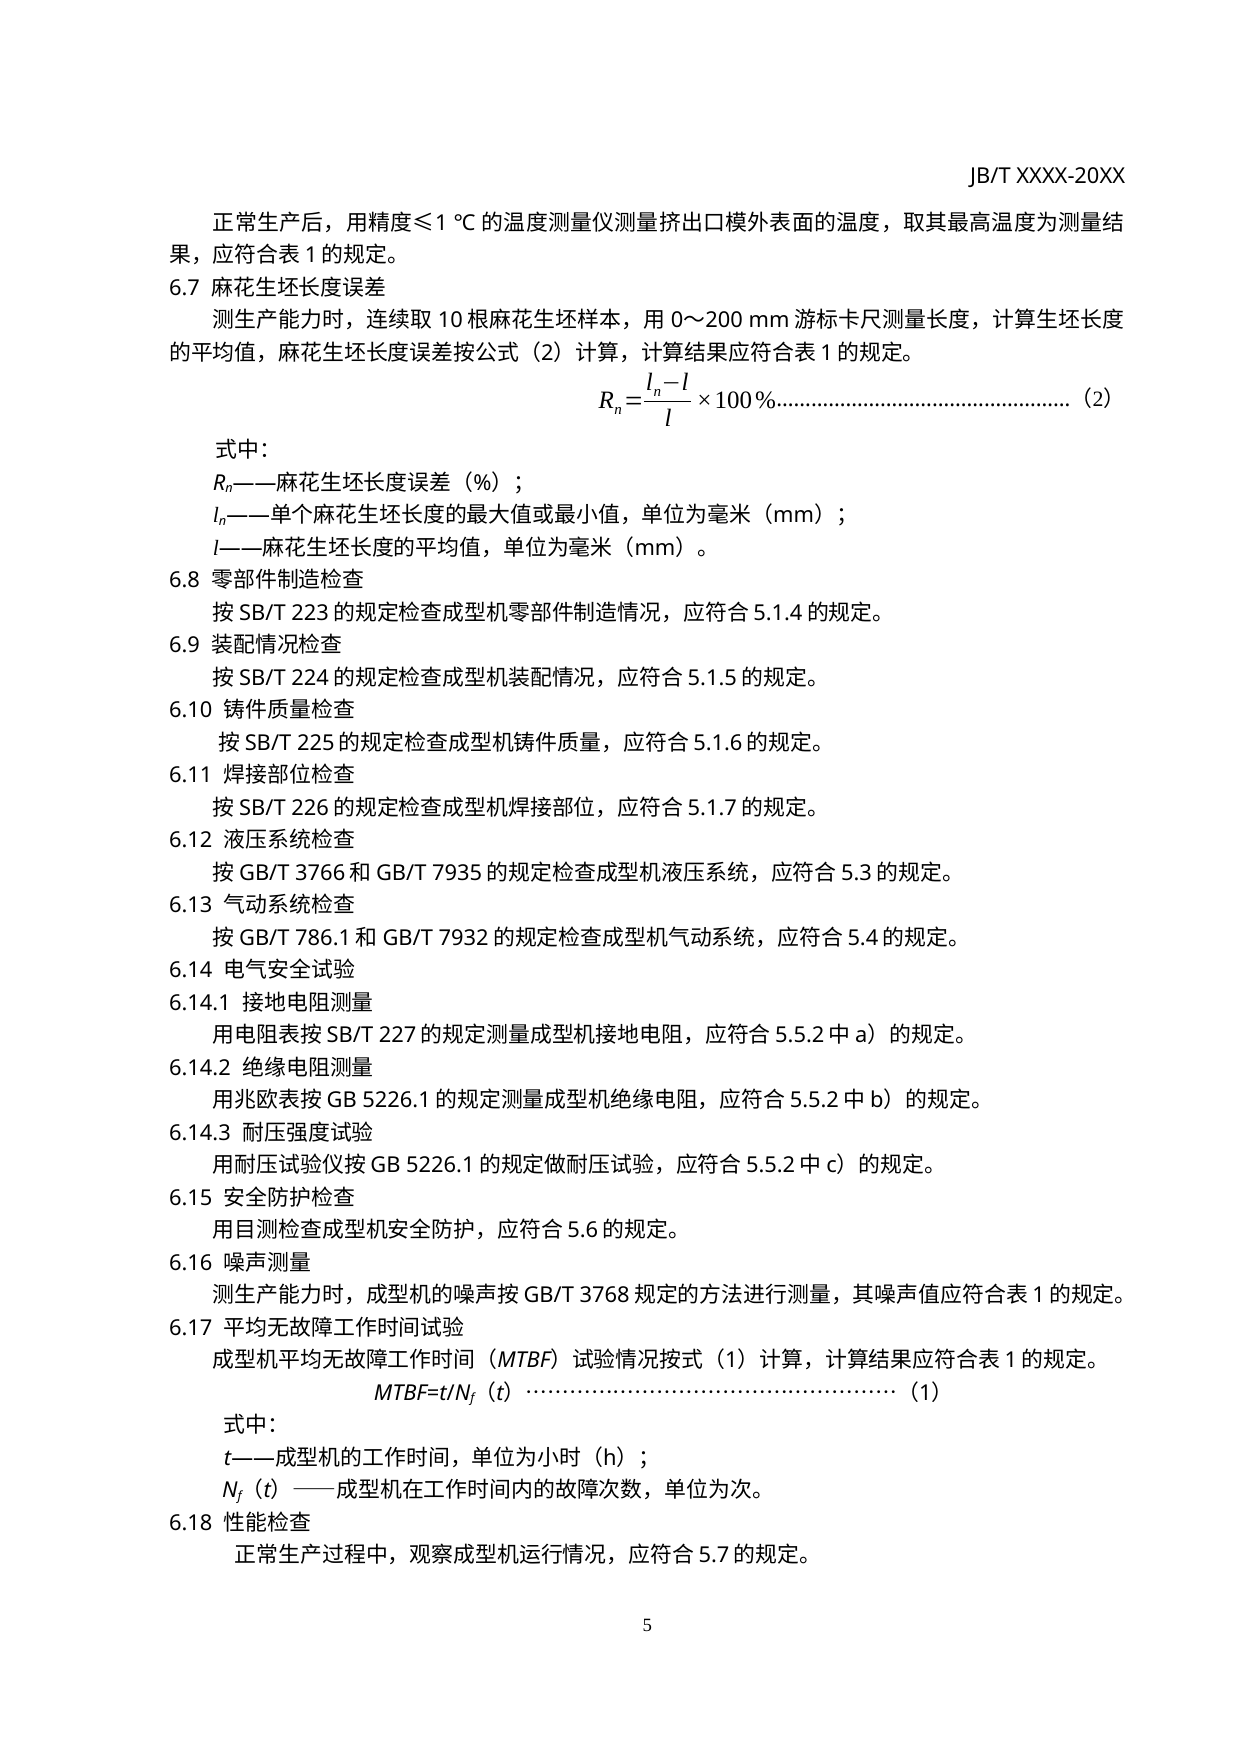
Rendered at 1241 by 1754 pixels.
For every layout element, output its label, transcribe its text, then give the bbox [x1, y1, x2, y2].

text 6.13 气动系统检查 [169, 887, 1125, 919]
text Rn——麻花生坯长度误差（%）； [213, 464, 1125, 497]
text 6.10 铸件质量检查 [169, 692, 1125, 724]
text 成型机平均无故障工作时间（MTBF）试验情况按式（1）计算，计算结果应符合表1的规定。 [169, 1342, 1125, 1374]
text 按SB/T 224的规定检查成型机装配情况，应符合的规定。 [169, 659, 1125, 692]
text 6.7 麻花生坯长度误差 [169, 269, 1125, 302]
text 按GB/T 786.1和 GB/T 7932的规定检查成型机气动系统，应符合5.4的规定。 [169, 919, 1125, 952]
text 6.15 安全防护检查 [169, 1179, 1125, 1212]
text 正常生产过程中，观察成型机运行情况，应符合5.7的规定。 [169, 1537, 1125, 1569]
text 用耐压试验仪按GB 5226.1的规定做耐压试验，应符合5.5.2中 c）的规定。 [169, 1147, 1125, 1179]
text 按SB/T 226的规定检查成型机焊接部位，应符合的规定。 [169, 789, 1125, 822]
text 6.14.1 接地电阻测量 [169, 984, 1125, 1017]
text 用电阻表按SB/T 227的规定测量成型机接地电阻，应符合5.5.2中a）的规定。 [169, 1017, 1125, 1049]
text 6.8 零部件制造检查 [169, 562, 1125, 594]
text 6.14.2 绝缘电阻测量 [169, 1049, 1125, 1082]
text 6.14 电气安全试验 [169, 952, 1125, 984]
text 按SB/T 223的规定检查成型机零部件制造情况，应符合的规定。 [169, 594, 1125, 627]
text 6.11 焊接部位检查 [169, 757, 1125, 789]
text 正常生产后，用精度≤1 ℃ 的温度测量仪测量挤出口模外表面的温度，取其最高温度为测量结果，应符合表1的规定。 [169, 204, 1125, 269]
text 6.17 平均无故障工作时间试验 [169, 1309, 1125, 1342]
text 测生产能力时，成型机的噪声按GB/T 3768规定的方法进行测量，其噪声值应符合表1的规定。 [169, 1277, 1125, 1309]
text 用目测检查成型机安全防护，应符合5.6的规定。 [169, 1212, 1125, 1244]
text 式中： [169, 432, 1125, 464]
text 按SB/T 225的规定检查成型机铸件质量，应符合的规定。 [169, 724, 1125, 757]
text l——麻花生坯长度的平均值，单位为毫米（mm）。 [213, 529, 1125, 562]
text Nf（t）——成型机在工作时间内的故障次数，单位为次。 [169, 1472, 1125, 1504]
text 6.12 液压系统检查 [169, 822, 1125, 854]
text 按GB/T 3766和GB/T 7935的规定检查成型机液压系统，应符合5.3的规定。 [169, 854, 1125, 887]
text MTBF=t/Nf（t）……………………………………………（1） [169, 1374, 1125, 1407]
text 6.18 性能检查 [169, 1504, 1125, 1537]
text 6.16 噪声测量 [169, 1244, 1125, 1277]
text ln——单个麻花生坯长度的最大值或最小值，单位为毫米（mm）； [213, 497, 1125, 529]
text 用兆欧表按GB 5226.1的规定测量成型机绝缘电阻，应符合5.5.2中 b）的规定。 [169, 1082, 1125, 1114]
text 式中： [169, 1407, 1125, 1439]
text 测生产能力时，连续取10根麻花生坯样本，用 0～200 mm游标卡尺测量长度，计算生坯长度的平均值，麻花生坯长度误差按公式（2）计算，计算结果应符合表1的规定。 [169, 302, 1125, 367]
text t——成型机的工作时间，单位为小时（h）； [169, 1439, 1125, 1472]
text 6.9 装配情况检查 [169, 627, 1125, 659]
text ……………………………………………（2） [169, 367, 1125, 432]
text 6.14.3 耐压强度试验 [169, 1114, 1125, 1147]
